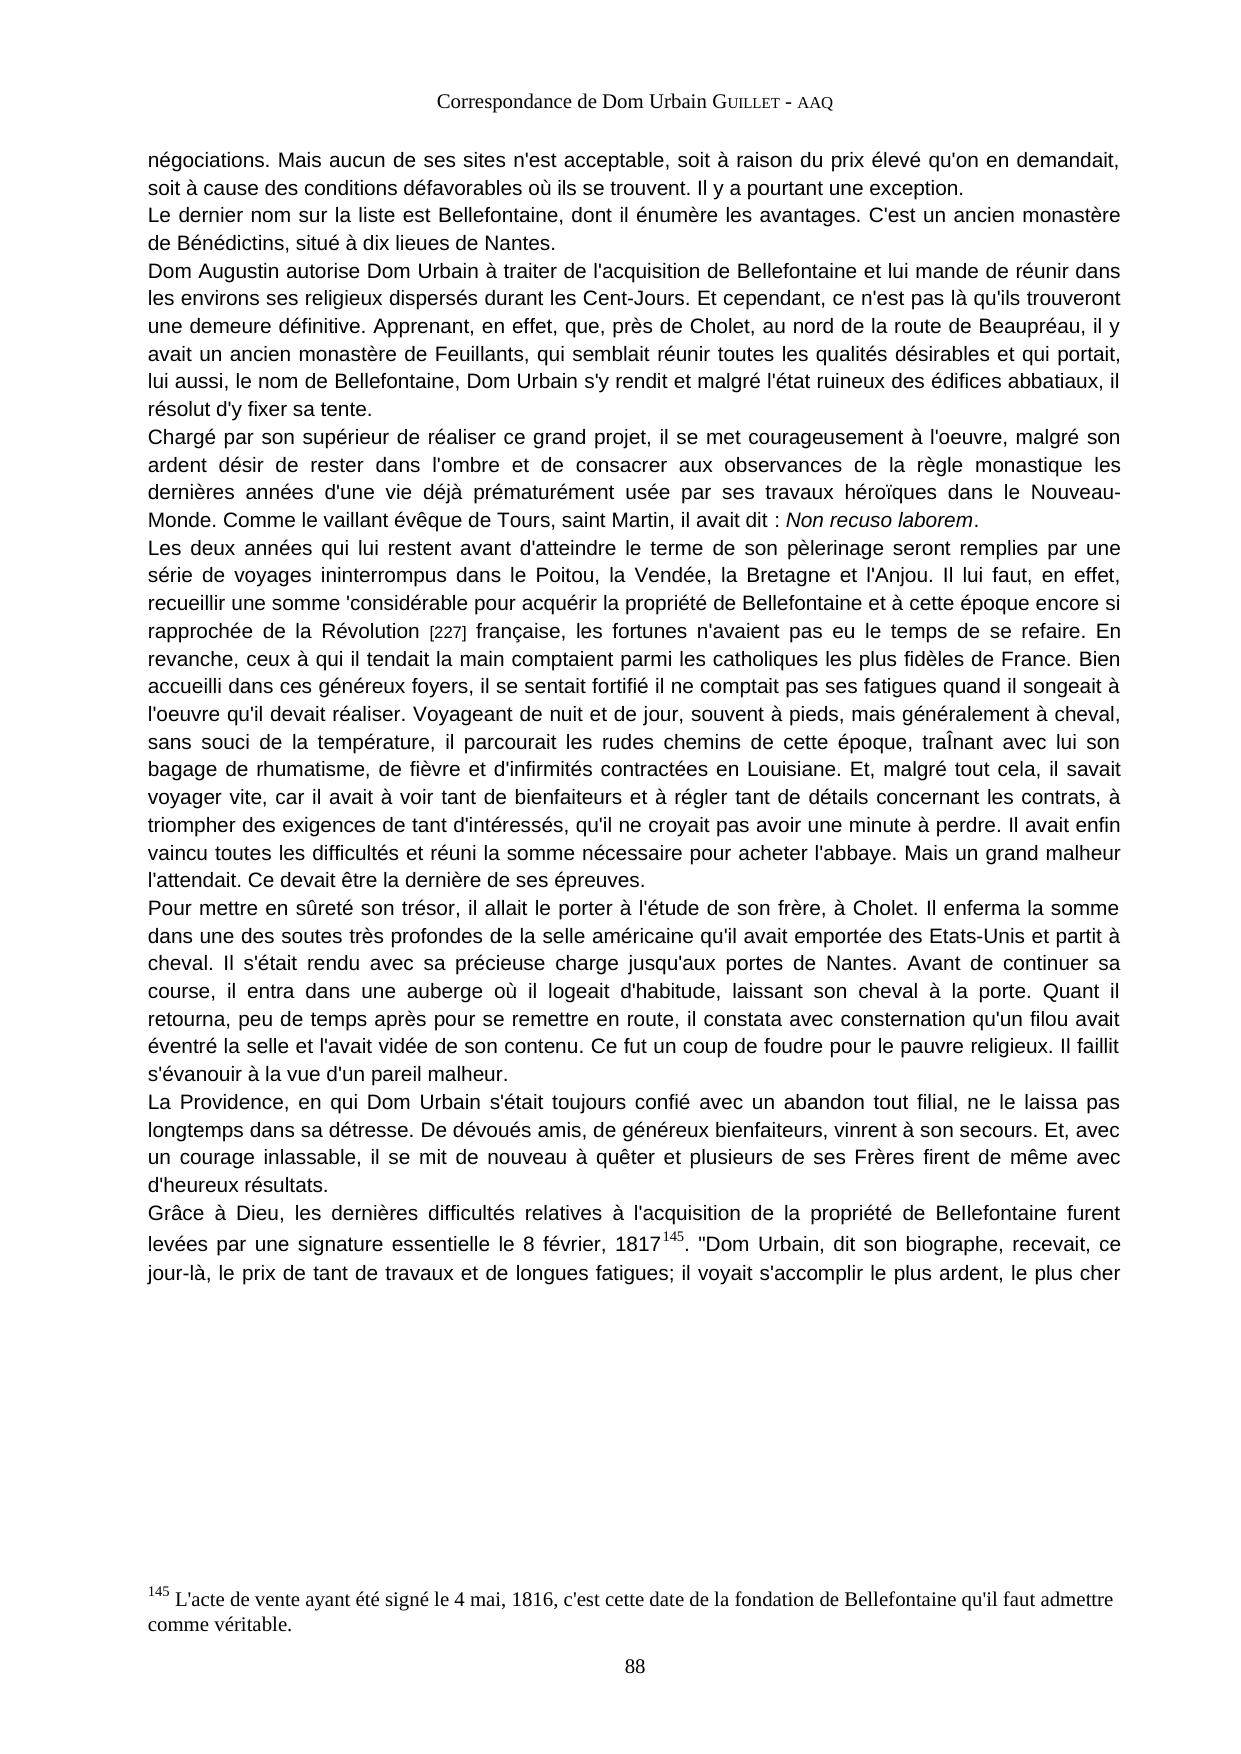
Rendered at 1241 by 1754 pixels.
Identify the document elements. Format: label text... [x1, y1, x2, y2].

text Dom Augustin autorise Dom Urbain à traiter de l'acquisition de Bellefontaine et lui mande de réunir dans les environs ses religieux dispersés durant les Cent-Jours. Et cependant, ce n'est pas là qu'ils trouveront une demeure définitive. Apprenant, en effet, que, près de Cholet, au nord de la route de Beaupréau, il y avait un ancien monastère de Feuillants, qui semblait réunir toutes les qualités désirables et qui portait, lui aussi, le nom de Bellefontaine, Dom Urbain s'y rendit et malgré l'état ruineux des édifices abbatiaux, il résolut d'y fixer sa tente. [148, 258, 1122, 421]
text La Providence, en qui Dom Urbain s'était toujours confié avec un abandon tout filial, ne le laissa pas longtemps dans sa détresse. De dévoués amis, de généreux bienfaiteurs, vinrent à son secours. Et, avec un courage inlassable, il se mit de nouveau à quêter et plusieurs de ses Frères firent de même avec d'heureux résultats. [148, 1090, 1122, 1197]
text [148, 1201, 1122, 1285]
text Pour mettre en sûreté son trésor, il allait le porter à l'étude de son frère, à Cholet. Il enferma la somme dans une des soutes très profondes de la selle américaine qu'il avait emportée des Etats-Unis et partit à cheval. Il s'était rendu avec sa précieuse charge jusqu'aux portes de Nantes. Avant de continuer sa course, il entra dans une auberge où il logeait d'habitude, laissant son cheval à la porte. Quant il retourna, peu de temps après pour se remettre en route, il constata avec consternation qu'un filou avait éventré la selle et l'avait vidée de son contenu. Ce fut un coup de foudre pour le pauvre religieux. Il faillit s'évanouir à la vue d'un pareil malheur. [148, 896, 1122, 1086]
text Le dernier nom sur la liste est Bellefontaine, dont il énumère les avantages. C'est un ancien monastère de Bénédictins, situé à dix lieues de Nantes. [148, 203, 1122, 255]
text Chargé par son supérieur de réaliser ce grand projet, il se met courageusement à l'oeuvre, malgré son ardent désir de rester dans l'ombre et de consacrer aux observances de la règle monastique les dernières années d'une vie déjà prématurément usée par ses travaux héroïques dans le Nouveau-Monde. Comme le vaillant évêque de Tours, saint Martin, il avait dit : Non recuso laborem. [148, 425, 1122, 532]
text Les deux années qui lui restent avant d'atteindre le terme de son pèlerinage seront remplies par une série de voyages ininterrompus dans le Poitou, la Vendée, la Bretagne et l'Anjou. Il lui faut, en effet, recueillir une somme 'considérable pour acquérir la propriété de Bellefontaine et à cette époque encore si rapprochée de la Révolution [227] française, les fortunes n'avaient pas eu le temps de se refaire. En revanche, ceux à qui il tendait la main comptaient parmi les catholiques les plus fidèles de France. Bien accueilli dans ces généreux foyers, il se sentait fortifié il ne comptait pas ses fatigues quand il songeait à l'oeuvre qu'il devait réaliser. Voyageant de nuit et de jour, souvent à pieds, mais généralement à cheval, sans souci de la température, il parcourait les rudes chemins de cette époque, traÎnant avec lui son bagage de rhumatisme, de fièvre et d'infirmités contractées en Louisiane. Et, malgré tout cela, il savait voyager vite, car il avait à voir tant de bienfaiteurs et à régler tant de détails concernant les contrats, à triompher des exigences de tant d'intéressés, qu'il ne croyait pas avoir une minute à perdre. Il avait enfin vaincu toutes les difficultés et réuni la somme nécessaire pour acheter l'abbaye. Mais un grand malheur l'attendait. Ce devait être la dernière de ses épreuves. [148, 536, 1122, 892]
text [148, 148, 1122, 199]
